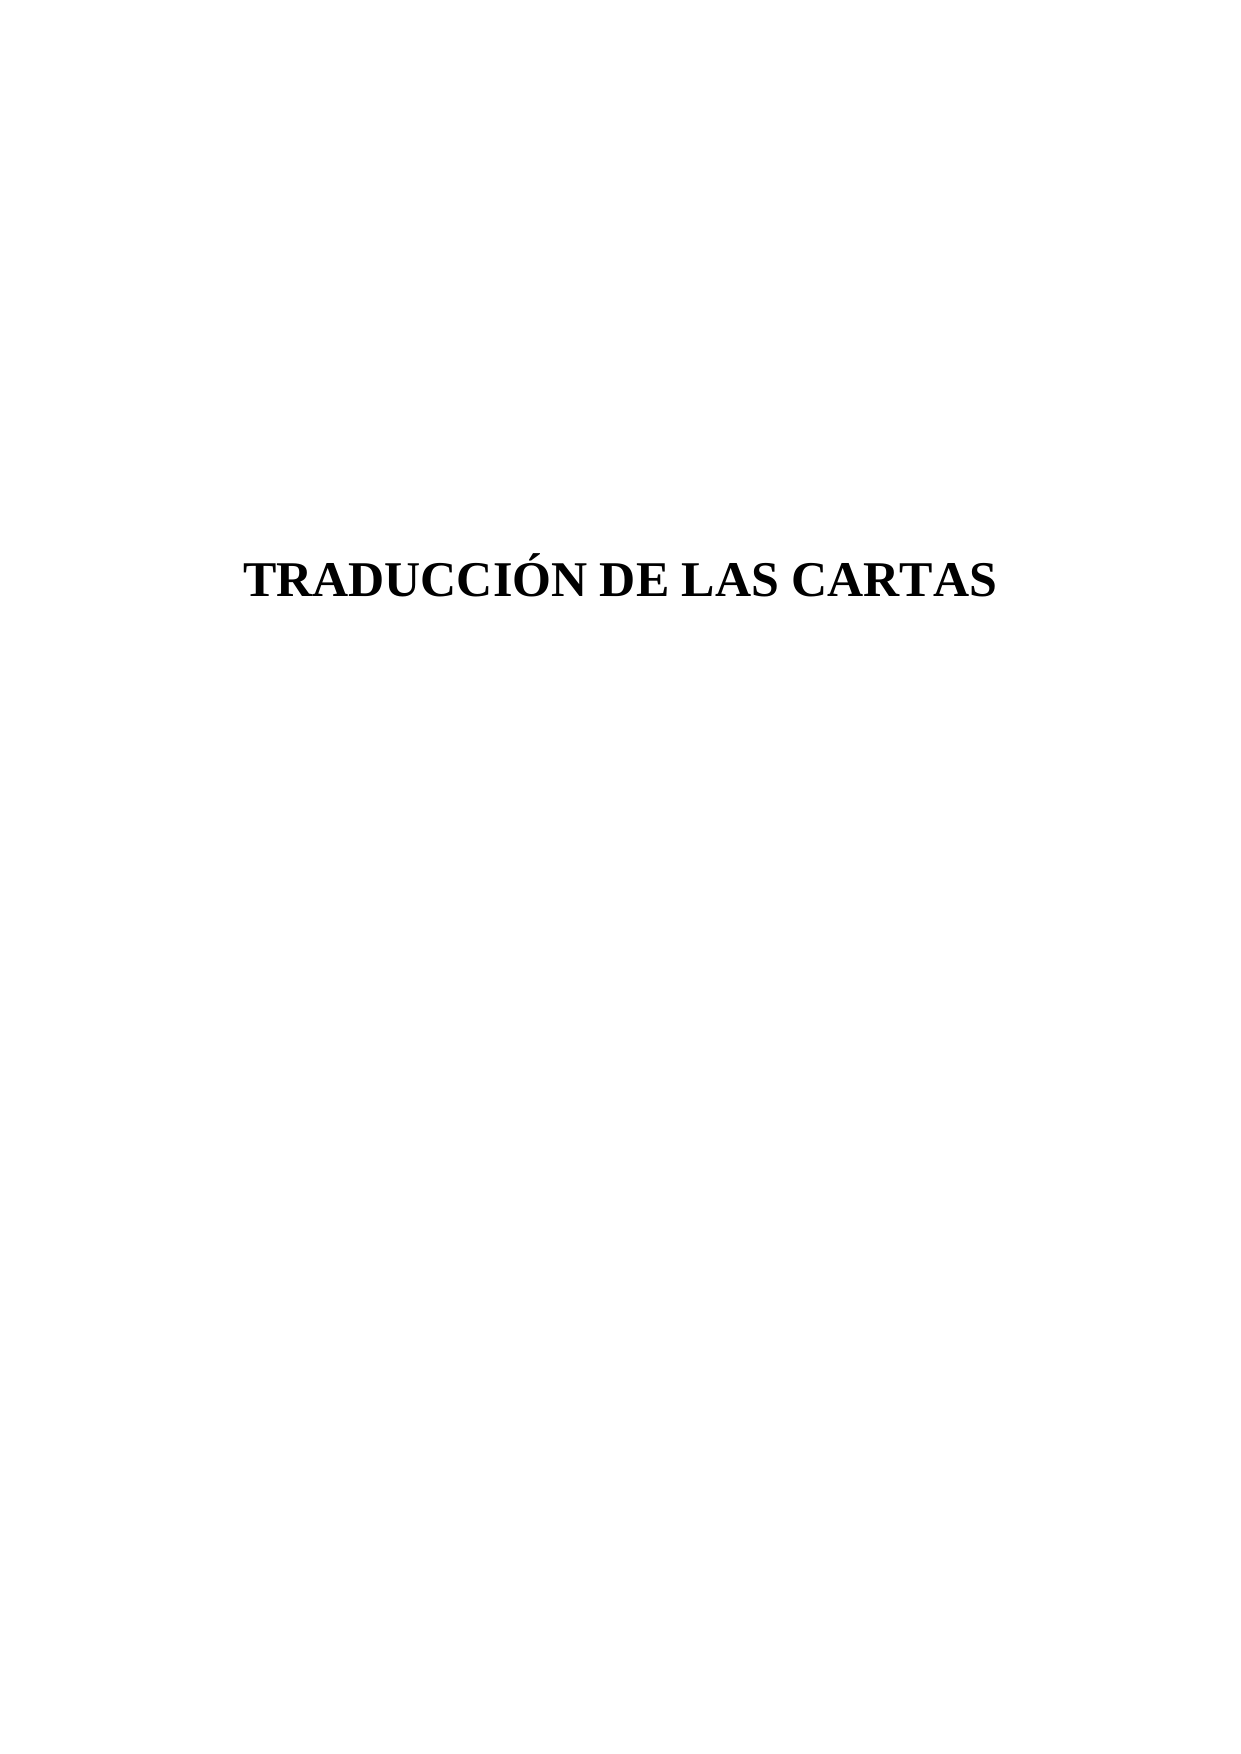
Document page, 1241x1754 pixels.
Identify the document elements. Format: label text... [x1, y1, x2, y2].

text TRADUCCIÓN DE LAS CARTAS [148, 550, 1092, 608]
